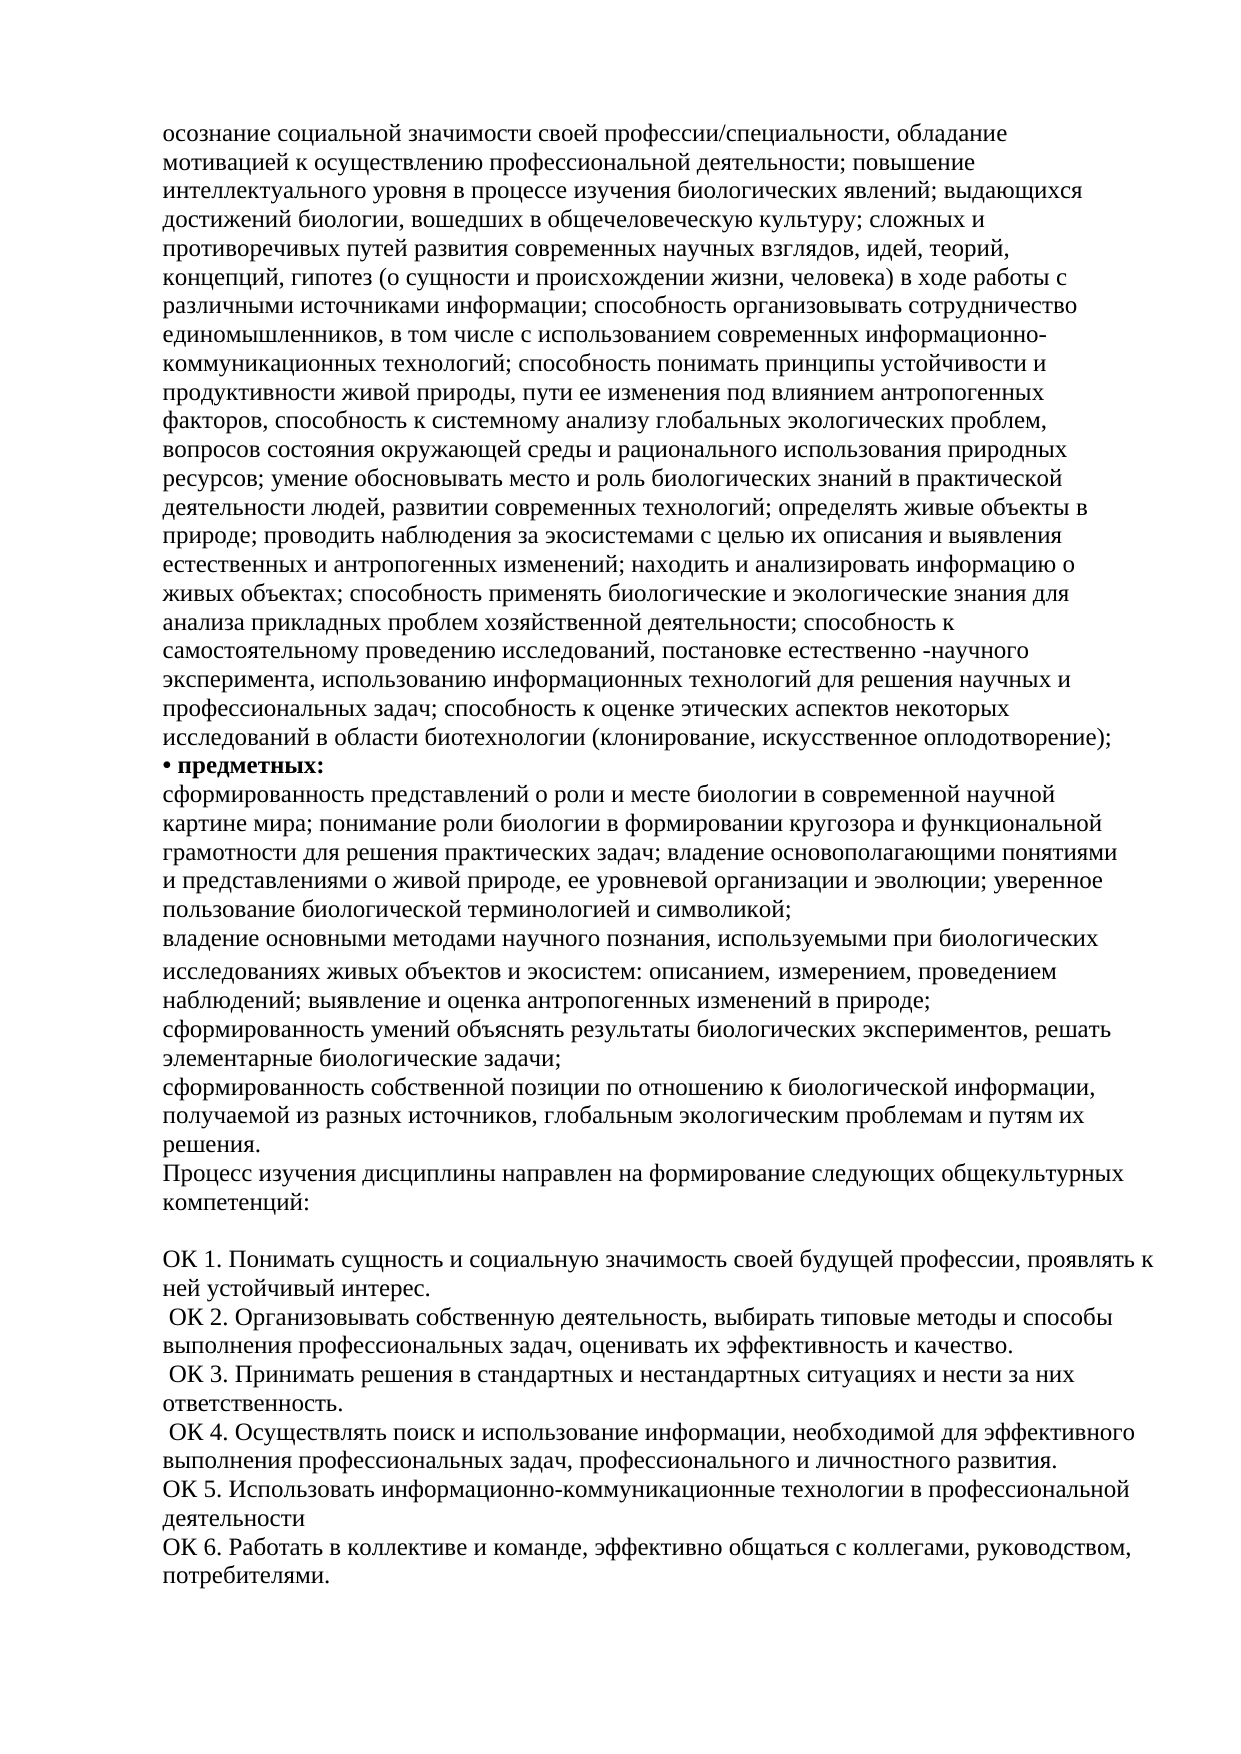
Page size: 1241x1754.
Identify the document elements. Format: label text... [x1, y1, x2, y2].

text ОК 3. Принимать решения в стандартных и нестандартных ситуациях и нести за них ответственность. [162, 1359, 1187, 1417]
text ОК 6. Работать в коллективе и команде, эффективно общаться с коллегами, руководством, потребителями. [162, 1532, 1187, 1589]
text ОК 2. Организовывать собственную деятельность, выбирать типовые методы и способы выполнения профессиональных задач, оценивать их эффективность и качество. [162, 1302, 1187, 1359]
text сформированность представлений о роли и месте биологии в современной научной картине мира; понимание роли биологии в формировании кругозора и функциональной грамотности для решения практических задач; владение основополагающими понятиями и представлениями о живой природе, ее уровневой организации и эволюции; уверенное пользование биологической терминологией и символикой; владение основными методами научного познания, используемыми при биологических исследованиях живых объектов и экосистем: описанием, измерением, проведением наблюдений; выявление и оценка антропогенных изменений в природе; [162, 779, 1122, 1014]
text ОК 4. Осуществлять поиск и использование информации, необходимой для эффективного выполнения профессиональных задач, профессионального и личностного развития. [162, 1417, 1187, 1474]
text ОК 1. Понимать сущность и социальную значимость своей будущей профессии, проявлять к ней устойчивый интерес. [162, 1244, 1187, 1302]
text • предметных: [162, 751, 1122, 779]
text Процесс изучения дисциплины направлен на формирование следующих общекультурных компетенций: [162, 1158, 1187, 1215]
text сформированность умений объяснять результаты биологических экспериментов, решать элементарные биологические задачи; сформированность собственной позиции по отношению к биологической информации, получаемой из разных источников, глобальным экологическим проблемам и путям их решения. [162, 1014, 1187, 1158]
text ОК 5. Использовать информационно-коммуникационные технологии в профессиональной деятельности [162, 1474, 1187, 1532]
text осознание социальной значимости своей профессии/специальности, обладание мотивацией к осуществлению профессиональной деятельности; повышение интеллектуального уровня в процессе изучения биологических явлений; выдающихся достижений биологии, вошедших в общечеловеческую культуру; сложных и противоречивых путей развития современных научных взглядов, идей, теорий, концепций, гипотез (о сущности и происхождении жизни, человека) в ходе работы с различными источниками информации; способность организовывать сотрудничество единомышленников, в том числе с использованием современных информационно-коммуникационных технологий; способность понимать принципы устойчивости и продуктивности живой природы, пути ее изменения под влиянием антропогенных факторов, способность к системному анализу глобальных экологических проблем, вопросов состояния окружающей среды и рационального использования природных ресурсов; умение обосновывать место и роль биологических знаний в практической деятельности людей, развитии современных технологий; определять живые объекты в природе; проводить наблюдения за экосистемами с целью их описания и выявления естественных и антропогенных изменений; находить и анализировать информацию о живых объектах; способность применять биологические и экологические знания для анализа прикладных проблем хозяйственной деятельности; способность к самостоятельному проведению исследований, постановке естественно -научного эксперимента, использованию информационных технологий для решения научных и профессиональных задач; способность к оценке этических аспектов некоторых исследований в области биотехнологии (клонирование, искусственное оплодотворение); [162, 118, 1122, 751]
